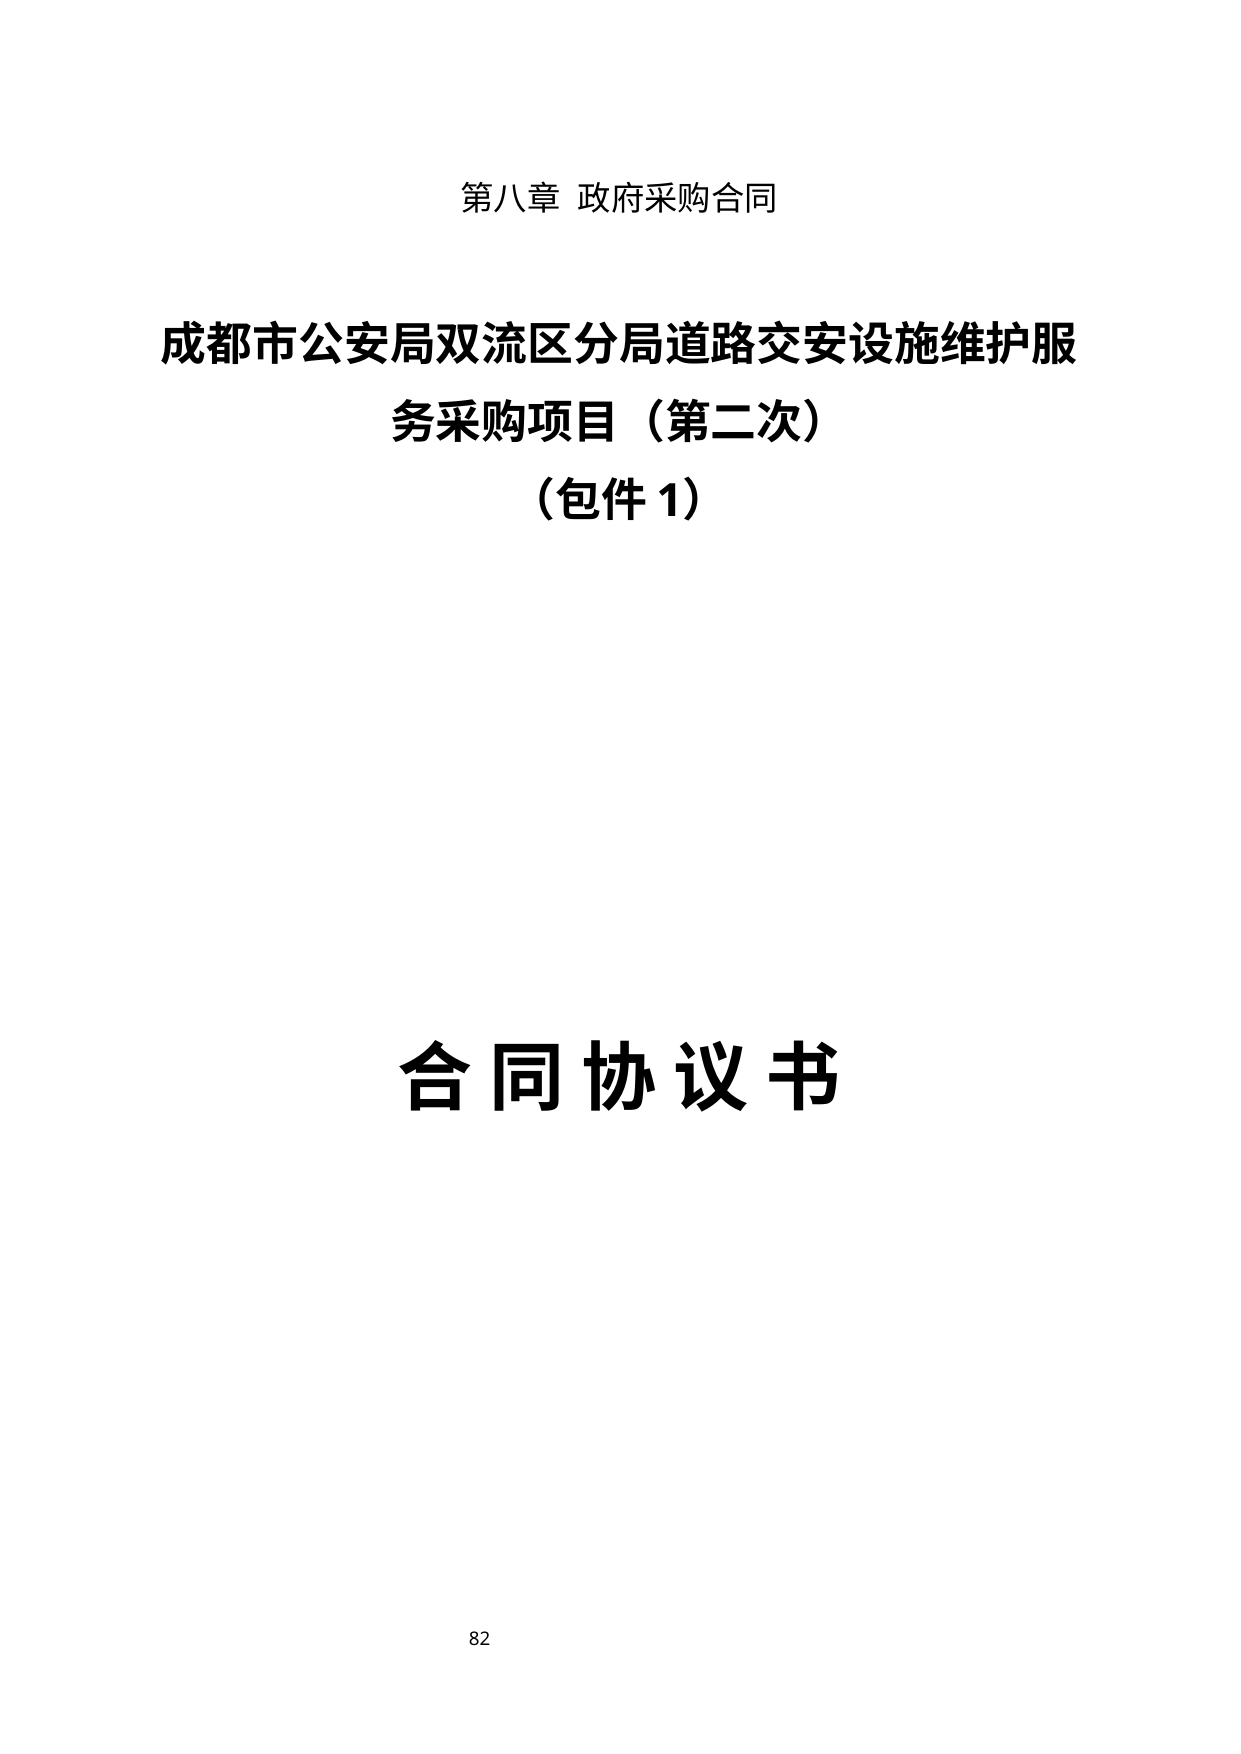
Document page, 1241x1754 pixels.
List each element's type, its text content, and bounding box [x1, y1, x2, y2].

subtitle 第八章 政府采购合同 [159, 164, 1078, 232]
text 成都市公安局双流区分局道路交安设施维护服务采购项目（第二次） [159, 307, 1078, 453]
text （包件1） [159, 463, 1078, 531]
text 合 同 协 议 书 [159, 1004, 1078, 1139]
